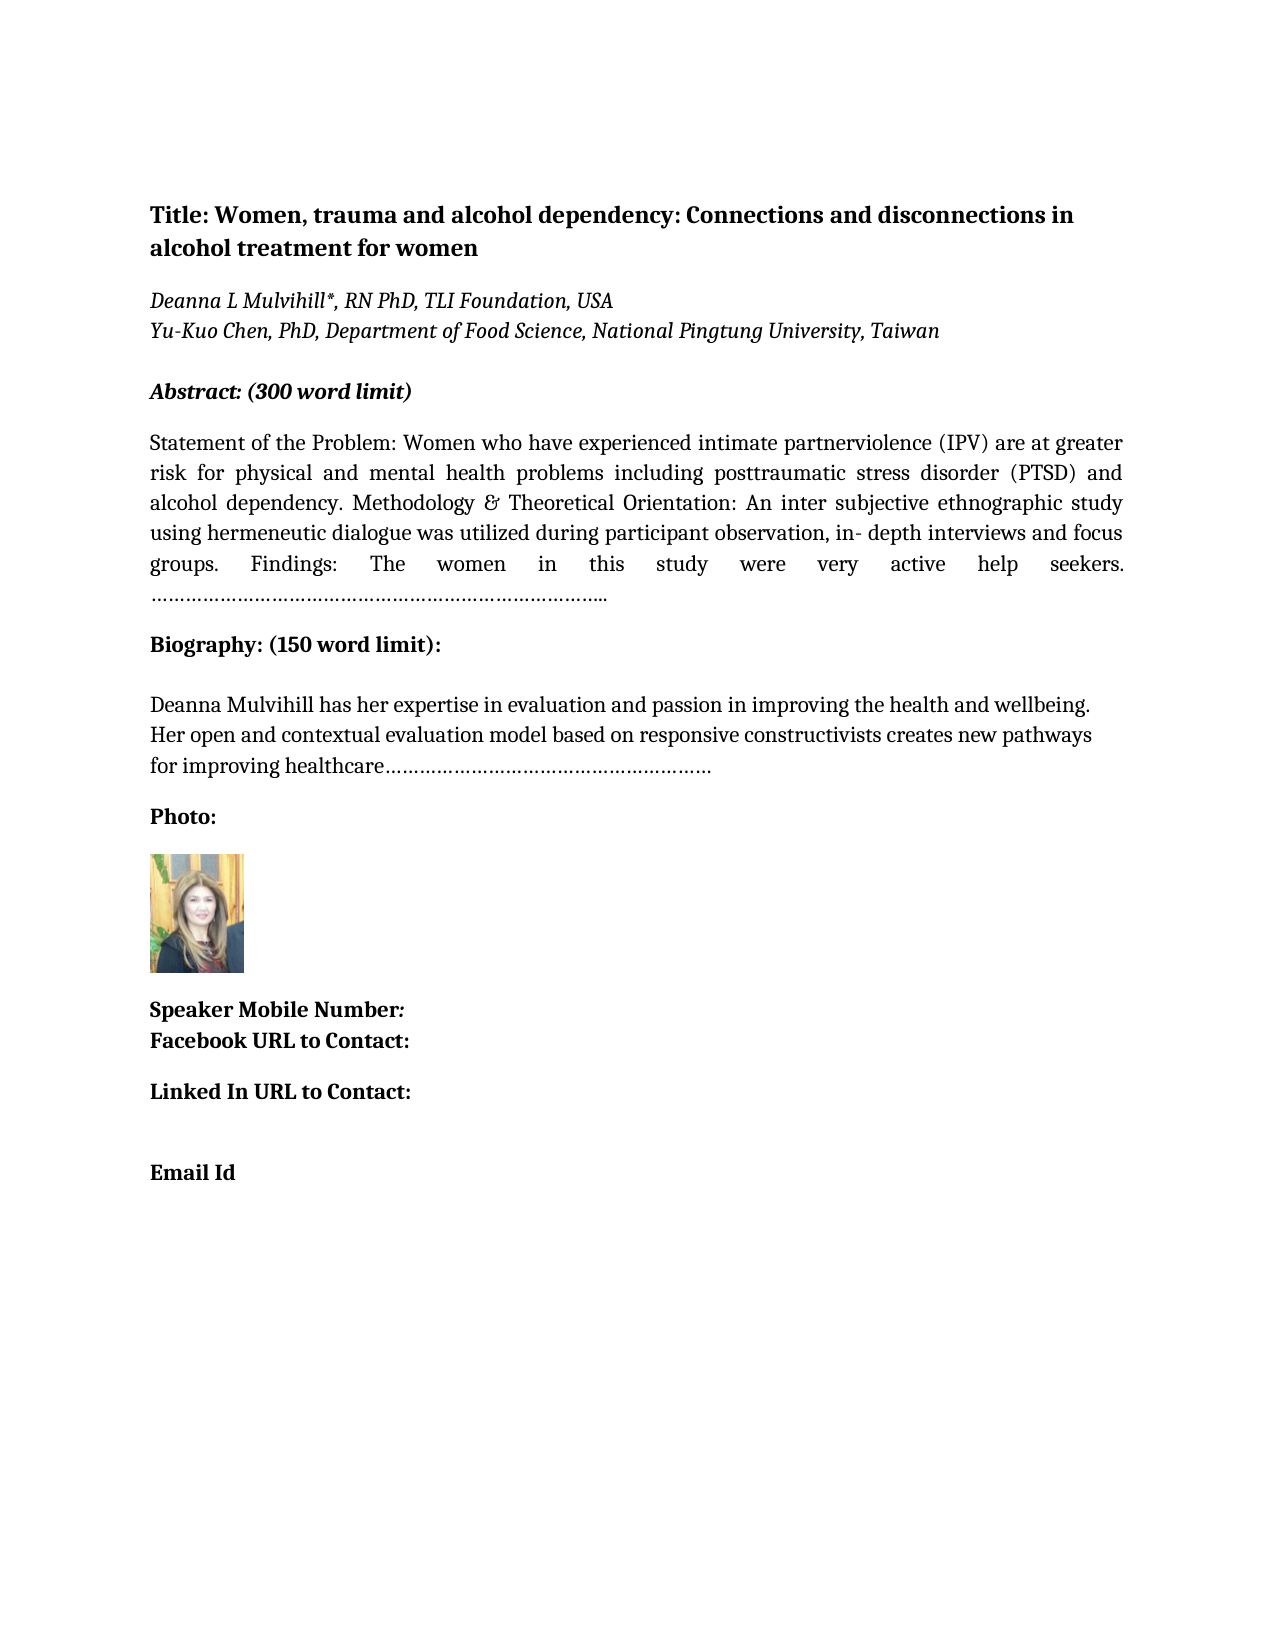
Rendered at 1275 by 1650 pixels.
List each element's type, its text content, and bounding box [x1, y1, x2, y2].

text Statement of the Problem: Women who have experienced intimate partnerviolence (IPV) are at greater risk for physical and mental health problems including posttraumatic stress disorder (PTSD) and alcohol dependency. Methodology & Theoretical Orientation: An inter subjective ethnographic study using hermeneutic dialogue was utilized during participant observation, in- depth interviews and focus groups. Findings: The women in this study were very active help seekers.…………………………………………………………………….. [150, 429, 1125, 607]
text Title: Women, trauma and alcohol dependency: Connections and disconnections in alcohol treatment for women [150, 201, 1125, 263]
text Biography: (150 word limit): Deanna Mulvihill has her expertise in evaluation and passion in improving the health and wellbeing. Her open and contextual evaluation model based on responsive constructivists creates new pathways for improving healthcare………………………………………………… [150, 632, 1125, 779]
picture [150, 854, 244, 973]
text Deanna L Mulvihill*, RN PhD, TLI Foundation, USA Yu-Kuo Chen, PhD, Department of Food Science, National Pingtung University, Taiwan Abstract: (300 word limit) [150, 288, 1125, 405]
text Linked In URL to Contact: [150, 1078, 1125, 1105]
text Photo: [150, 803, 1125, 830]
text Email Id [150, 1129, 1125, 1186]
text Speaker Mobile Number: Facebook URL to Contact: [150, 997, 1125, 1054]
